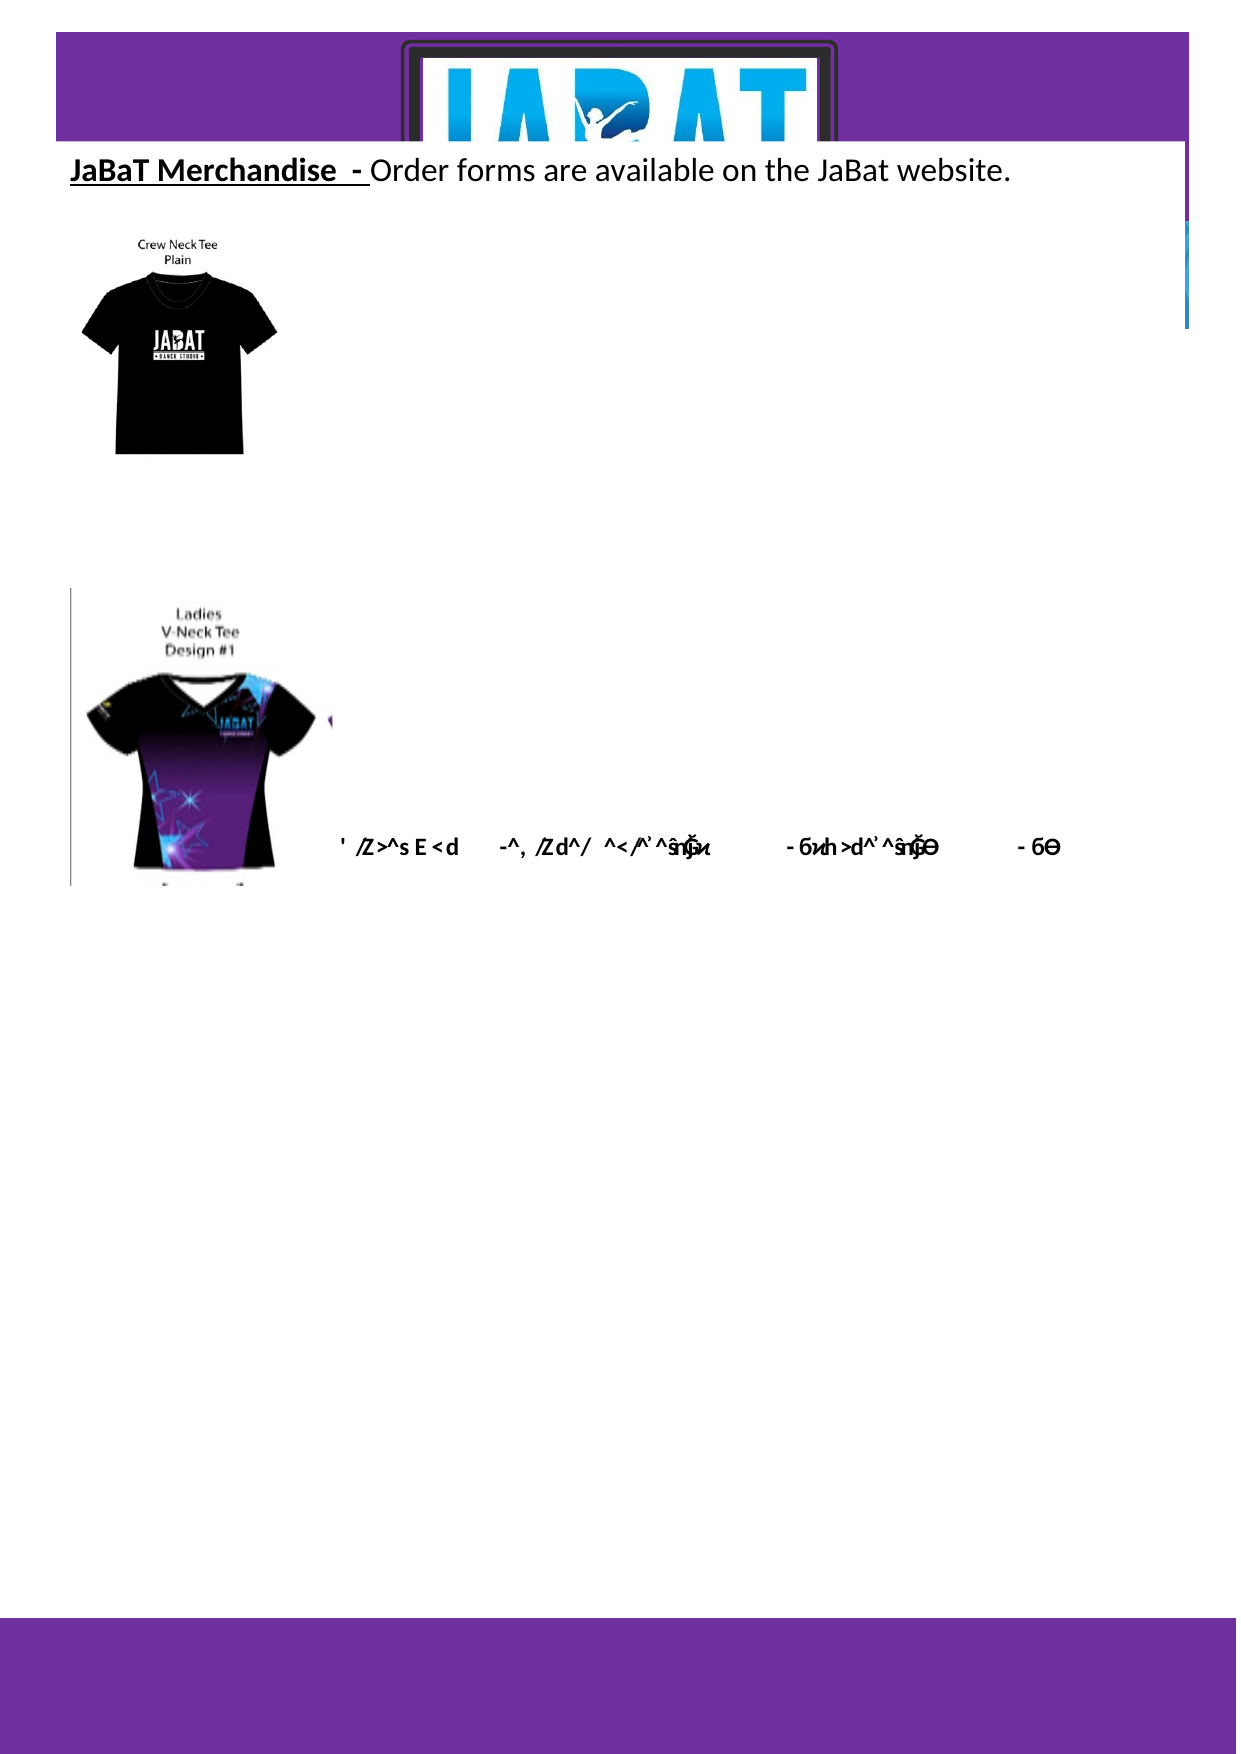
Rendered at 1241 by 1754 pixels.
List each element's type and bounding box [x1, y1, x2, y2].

picture [423, 58, 817, 141]
picture [70, 588, 333, 886]
picture [694, 114, 704, 141]
picture [1185, 221, 1189, 329]
picture [70, 209, 284, 463]
picture [519, 114, 528, 141]
